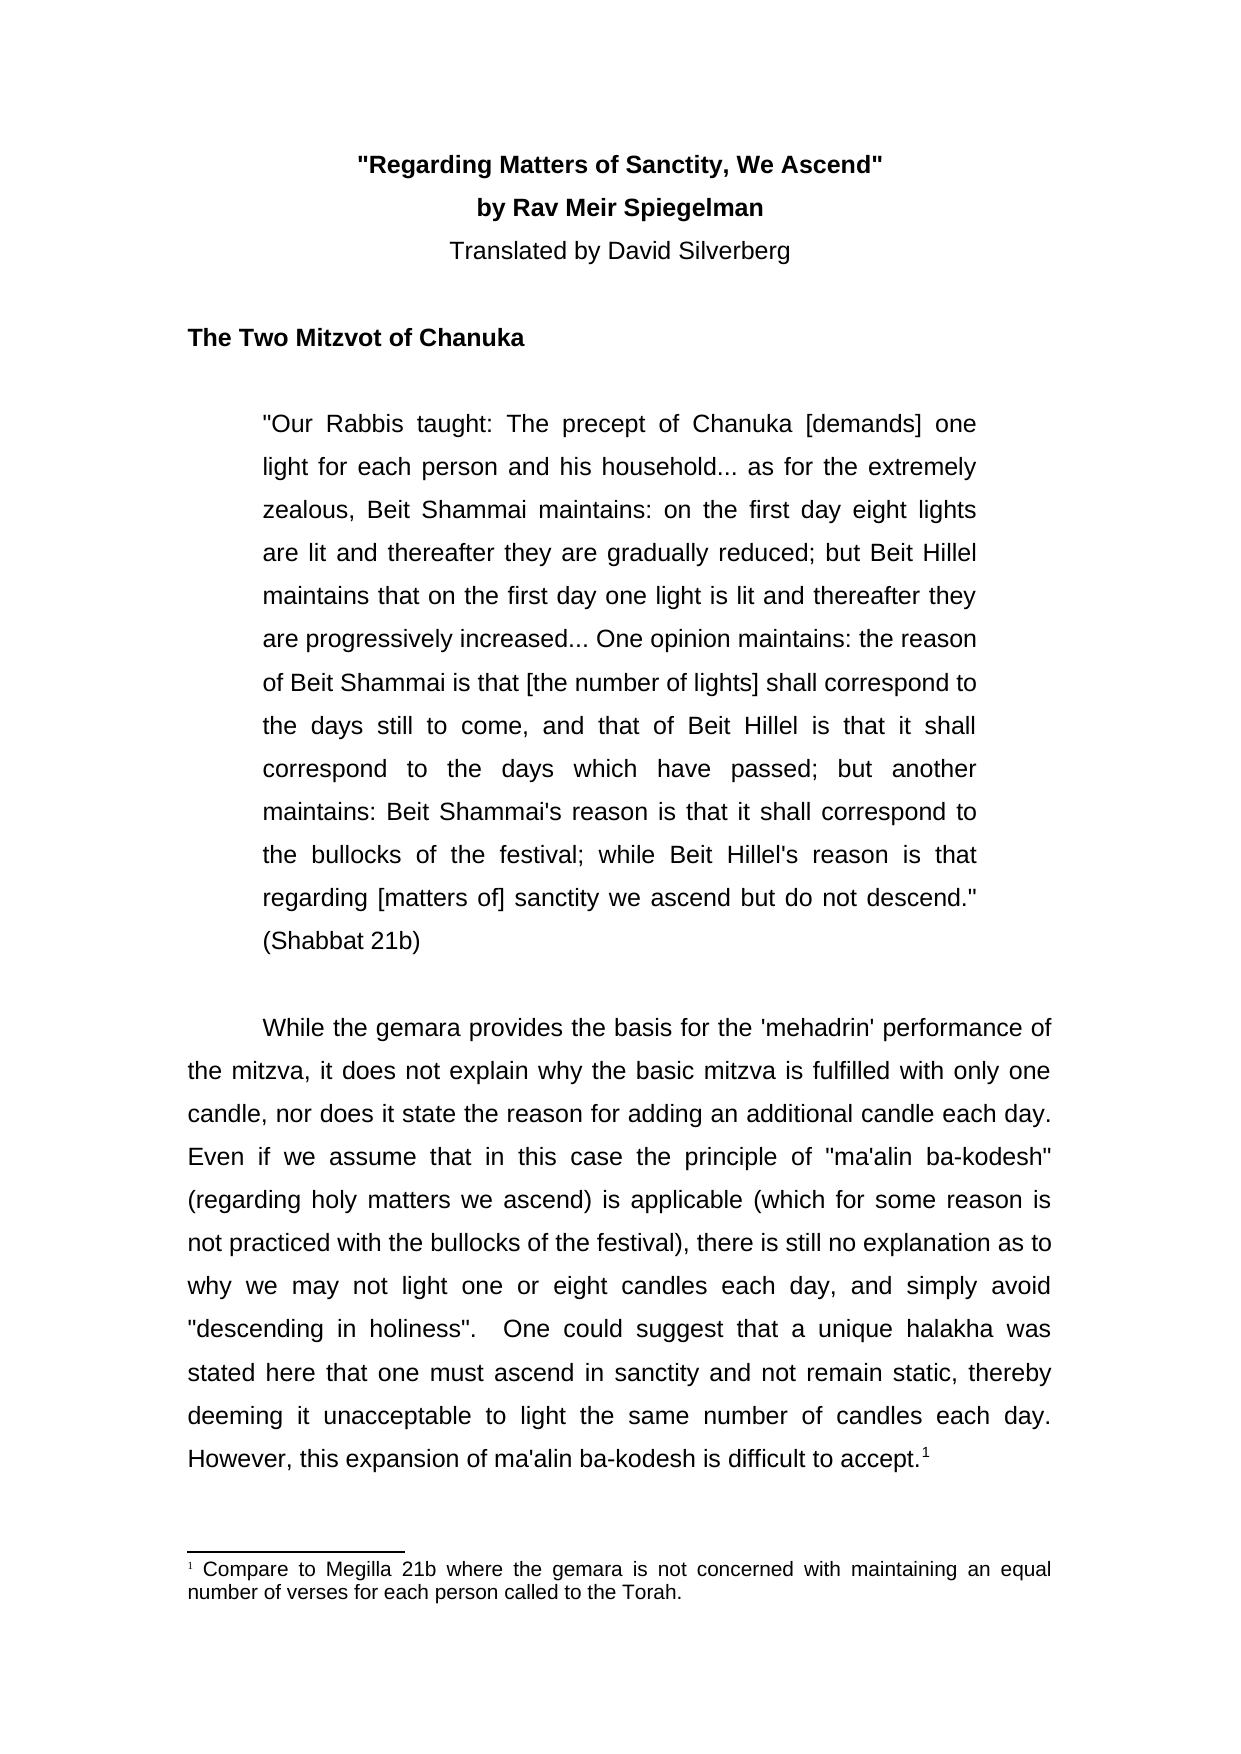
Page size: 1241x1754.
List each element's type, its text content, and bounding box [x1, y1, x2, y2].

text "Regarding Matters of Sanctity, We Ascend" [187, 150, 1053, 179]
text The Two Mitzvot of Chanuka [187, 322, 1053, 351]
text Translated by David Silverberg [187, 236, 1053, 265]
text While the gemara provides the basis for the 'mehadrin' performance of the mitzva, it does not explain why the basic mitzva is fulfilled with only one candle, nor does it state the reason for adding an additional candle each day. Even if we assume that in this case the principle of "ma'alin ba-kodesh" (regarding holy matters we ascend) is applicable (which for some reason is not practiced with the bullocks of the festival), there is still no explanation as to why we may not light one or eight candles each day, and simply avoid "descending in holiness". One could suggest that a unique halakha was stated here that one must ascend in sanctity and not remain static, thereby deeming it unacceptable to light the same number of candles each day. However, this expansion of ma'alin ba-kodesh is difficult to accept. [187, 1012, 1053, 1472]
text "Our Rabbis taught: The precept of Chanuka [demands] one light for each person and his household... as for the extremely zealous, Beit Shammai maintains: on the first day eight lights are lit and thereafter they are gradually reduced; but Beit Hillel maintains that on the first day one light is lit and thereafter they are progressively increased... One opinion maintains: the reason of Beit Shammai is that [the number of lights] shall correspond to the days still to come, and that of Beit Hillel is that it shall correspond to the days which have passed; but another maintains: Beit Shammai's reason is that it shall correspond to the bullocks of the festival; while Beit Hillel's reason is that regarding [matters of] sanctity we ascend but do not descend." (Shabbat 21b) [262, 409, 978, 955]
text by Rav Meir Spiegelman [187, 193, 1053, 222]
